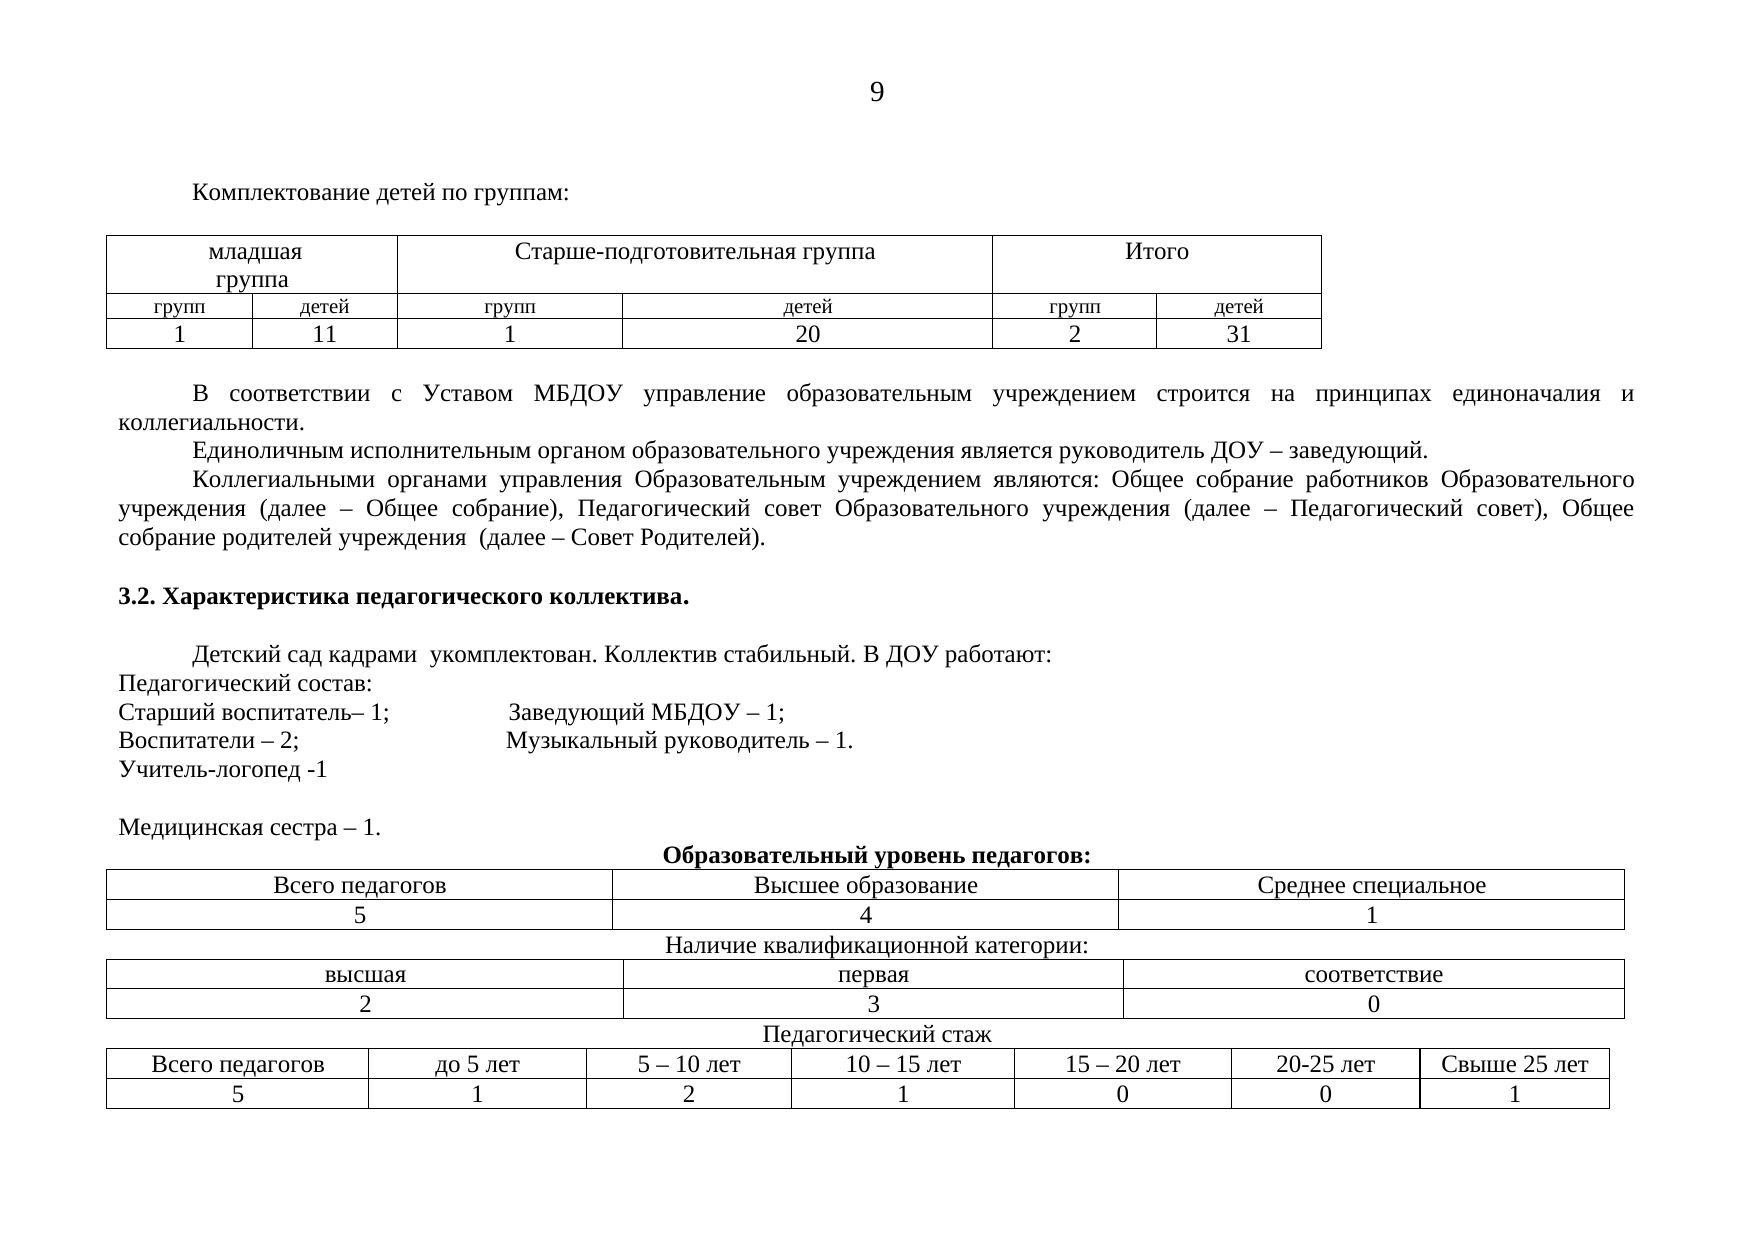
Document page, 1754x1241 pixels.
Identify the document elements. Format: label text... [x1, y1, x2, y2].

table_header 5 – 10 лет [587, 1049, 791, 1078]
text Образовательный уровень педагогов: [118, 840, 1636, 869]
table_cell 0 [1232, 1079, 1419, 1107]
text Комплектование детей по группам: [118, 177, 1636, 206]
text Педагогический стаж [118, 1019, 1636, 1048]
table_cell 1 [369, 1079, 586, 1107]
table_cell групп [398, 294, 622, 318]
text Учитель-логопед -1 [118, 754, 1636, 783]
table_cell 0 [1124, 989, 1624, 1018]
text 3.2. Характеристика педагогического коллектива. [118, 579, 1636, 610]
table_header 10 – 15 лет [792, 1049, 1014, 1078]
table_header 20-25 лет [1232, 1049, 1419, 1078]
table_cell 1 [1421, 1079, 1609, 1107]
table_cell детей [623, 294, 992, 318]
table_header Старше-подготовительная группа [398, 236, 992, 293]
table_cell 3 [624, 989, 1123, 1018]
table_cell 20 [623, 319, 992, 348]
table_cell 1 [398, 319, 622, 348]
table_header первая [624, 960, 1123, 988]
table_cell 1 [107, 319, 252, 348]
table_header высшая [107, 960, 623, 988]
table_header Всего педагогов [107, 1049, 368, 1078]
table_header Итого [993, 236, 1321, 293]
table_header Всего педагогов [107, 870, 612, 899]
text Старший воспитатель– 1; Заведующий МБДОУ – 1; [118, 697, 1636, 725]
table_cell 2 [107, 989, 623, 1018]
text Педагогический состав: [118, 668, 1636, 697]
table_cell 4 [613, 900, 1118, 929]
table_header 15 – 20 лет [1015, 1049, 1231, 1078]
text Воспитатели – 2; Музыкальный руководитель – 1. [118, 725, 1636, 754]
text Медицинская сестра – 1. [118, 812, 1636, 840]
table_cell 2 [587, 1079, 791, 1107]
table_header до 5 лет [369, 1049, 586, 1078]
table_cell 31 [1157, 319, 1321, 348]
table_cell детей [253, 294, 397, 318]
table_cell 1 [792, 1079, 1014, 1107]
table_cell детей [1157, 294, 1321, 318]
table_cell 1 [1119, 900, 1624, 929]
text Коллегиальными органами управления Образовательным учреждением являются: Общее собрание работников Образовательного учреждения (далее – Общее собрание), Педагогический совет Образовательного учреждения (далее – Педагогический совет), Общее собрание родителей учреждения (далее – Совет Родителей). [118, 464, 1636, 550]
text Единоличным исполнительным органом образовательного учреждения является руководитель ДОУ – заведующий. [118, 435, 1636, 464]
table_header младшая группа [107, 236, 397, 293]
table_cell групп [993, 294, 1156, 318]
table_header Свыше 25 лет [1421, 1049, 1609, 1078]
table_header Среднее специальное [1119, 870, 1624, 899]
table_cell 5 [107, 900, 612, 929]
text Наличие квалификационной категории: [118, 930, 1636, 958]
table_header соответствие [1124, 960, 1624, 988]
text В соответствии с Уставом МБДОУ управление образовательным учреждением строится на принципах единоначалия и коллегиальности. [118, 378, 1636, 435]
text Детский сад кадрами укомплектован. Коллектив стабильный. В ДОУ работают: [118, 639, 1636, 668]
table_cell 2 [993, 319, 1156, 348]
table_header Высшее образование [613, 870, 1118, 899]
table_cell групп [107, 294, 252, 318]
table_cell 11 [253, 319, 397, 348]
table_cell 0 [1015, 1079, 1231, 1107]
table_cell 5 [107, 1079, 368, 1107]
